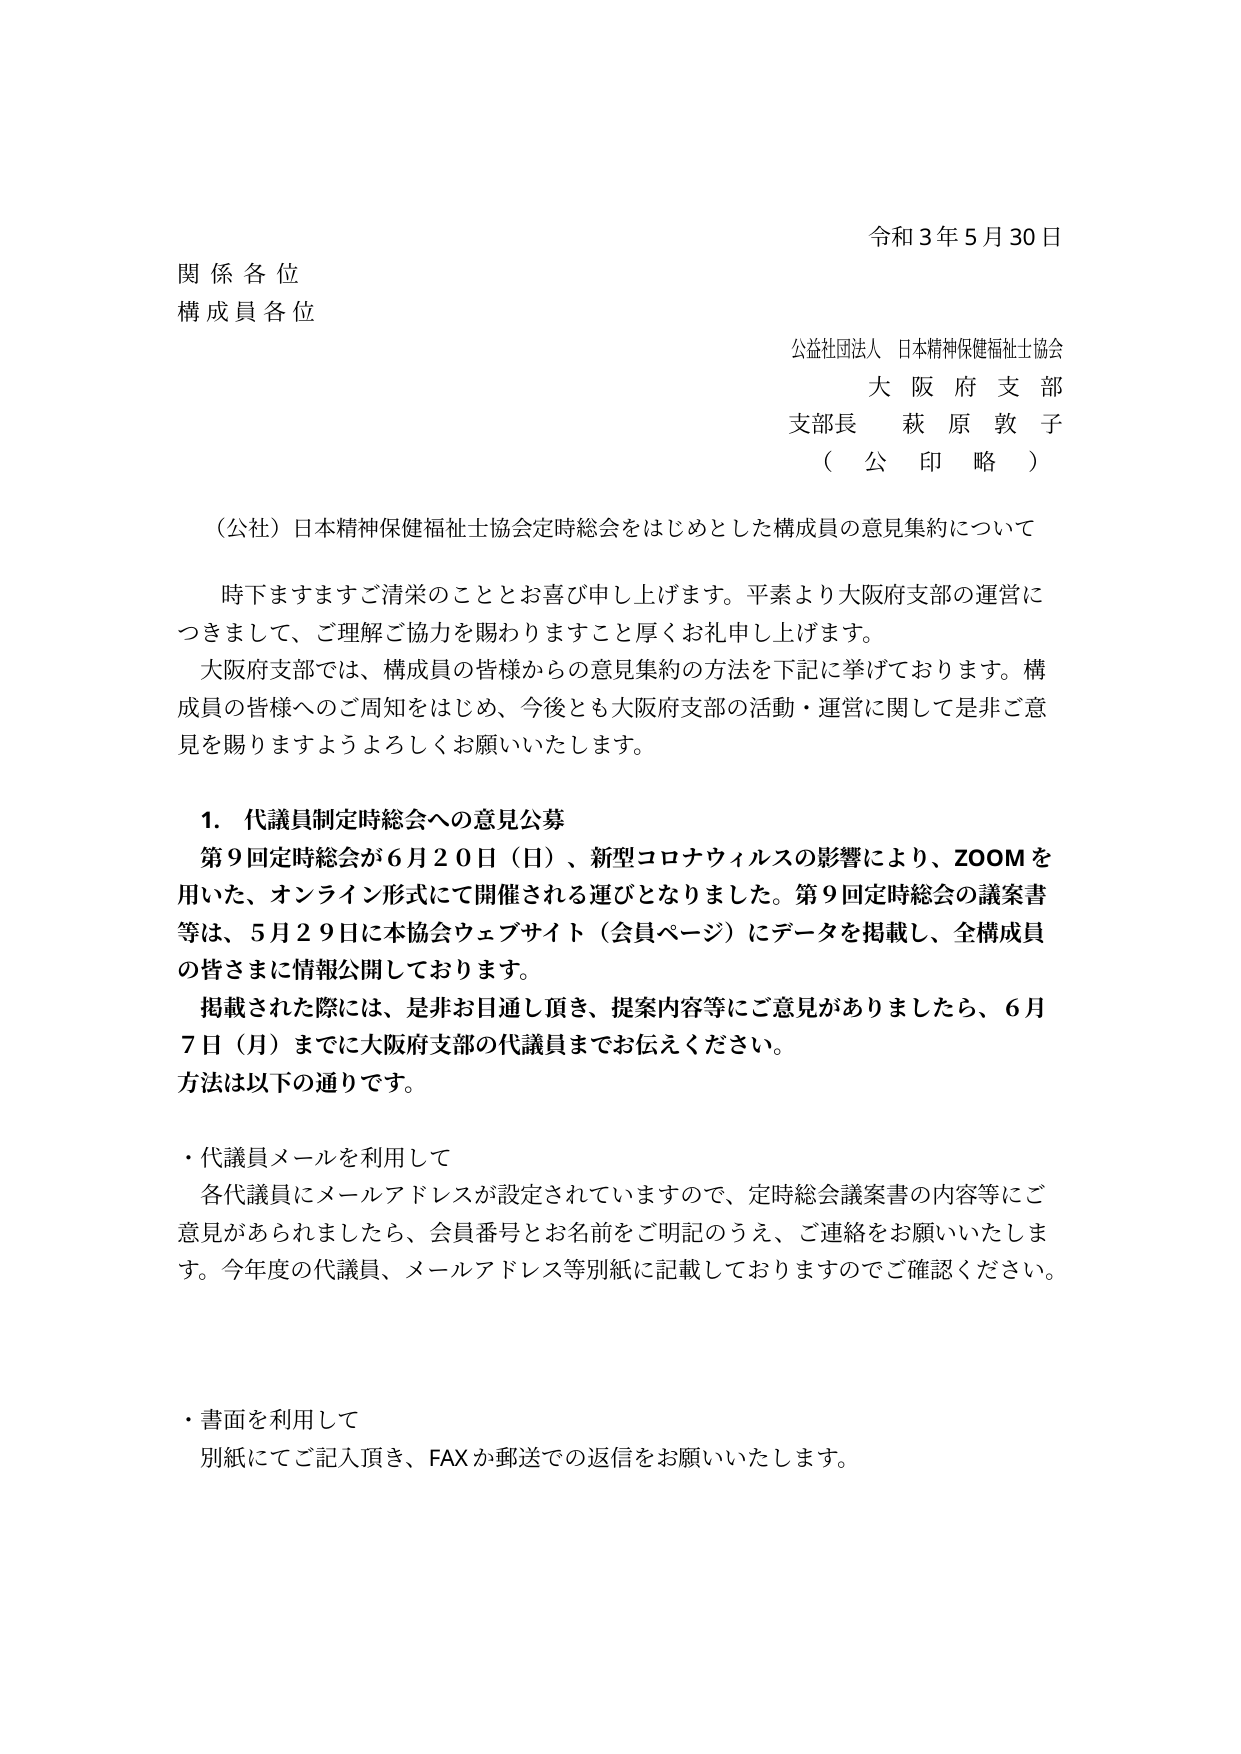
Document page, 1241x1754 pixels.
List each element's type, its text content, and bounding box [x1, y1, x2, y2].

text 時下ますますご清栄のこととお喜び申し上げます。平素より大阪府支部の運営につきまして、ご理解ご協力を賜わりますこと厚くお礼申し上げます。 [177, 575, 1063, 650]
text ・書面を利用して [177, 1400, 1063, 1438]
text 方法は以下の通りです。 [177, 1063, 1063, 1100]
text 大阪府支部では、構成員の皆様からの意見集約の方法を下記に挙げております。構成員の皆様へのご周知をはじめ、今後とも大阪府支部の活動・運営に関して是非ご意見を賜りますようよろしくお願いいたします。 [177, 650, 1063, 763]
text 構成員各位 [177, 292, 1063, 329]
text 第９回定時総会が６月２０日（日）、新型コロナウィルスの影響により、ZOOMを用いた、オンライン形式にて開催される運びとなりました。第９回定時総会の議案書等は、５月２９日に本協会ウェブサイト（会員ページ）にデータを掲載し、全構成員の皆さまに情報公開しております。 [177, 838, 1063, 988]
text 令和3年5月30日 [177, 217, 1063, 254]
text ・代議員メールを利用して [177, 1138, 1063, 1175]
text （公社）日本精神保健福祉士協会定時総会をはじめとした構成員の意見集約について [177, 508, 1063, 546]
text （ 公 印 略 ） [177, 442, 1051, 479]
text 各代議員にメールアドレスが設定されていますので、定時総会議案書の内容等にご意見があられましたら、会員番号とお名前をご明記のうえ、ご連絡をお願いいたします。今年度の代議員、メールアドレス等別紙に記載しておりますのでご確認ください。 [177, 1175, 1063, 1288]
text 支部長 萩 原 敦 子 [177, 404, 1063, 442]
list 代議員制定時総会への意見公募 [200, 800, 1063, 838]
text 大阪府支部 [177, 367, 1063, 404]
text 別紙にてご記入頂き、FAXか郵送での返信をお願いいたします。 [177, 1438, 1063, 1475]
text 掲載された際には、是非お目通し頂き、提案内容等にご意見がありましたら、６月７日（月）までに大阪府支部の代議員までお伝えください。 [177, 988, 1063, 1063]
text 関係各位 [177, 254, 1063, 292]
text 公益社団法人 日本精神保健福祉士協会 [177, 329, 1063, 367]
